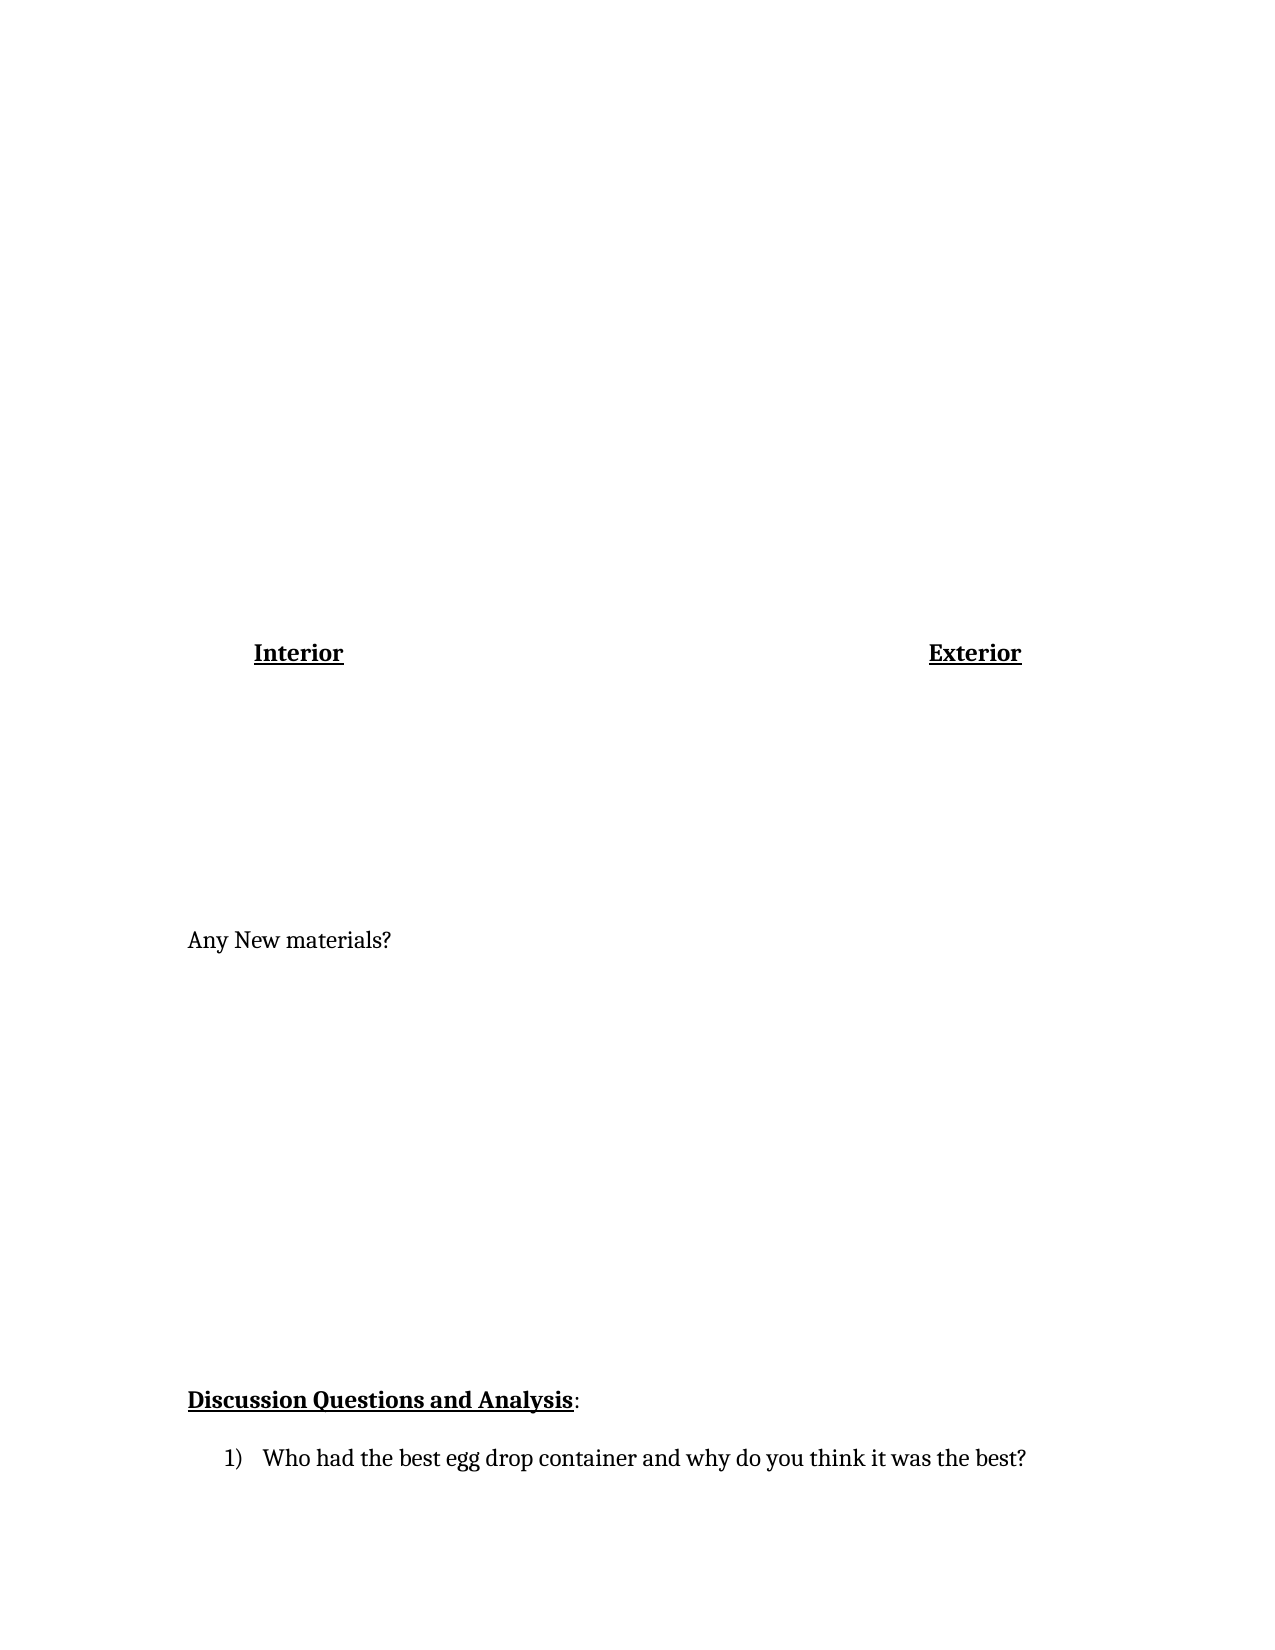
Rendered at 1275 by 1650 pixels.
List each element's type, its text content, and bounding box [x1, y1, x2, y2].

list Who had the best egg drop container and why do you think it was the best? [225, 1444, 1087, 1472]
text Discussion Questions and Analysis: [187, 1386, 1087, 1415]
text Interior Exterior [187, 639, 1087, 667]
text Any New materials? [187, 926, 1087, 955]
